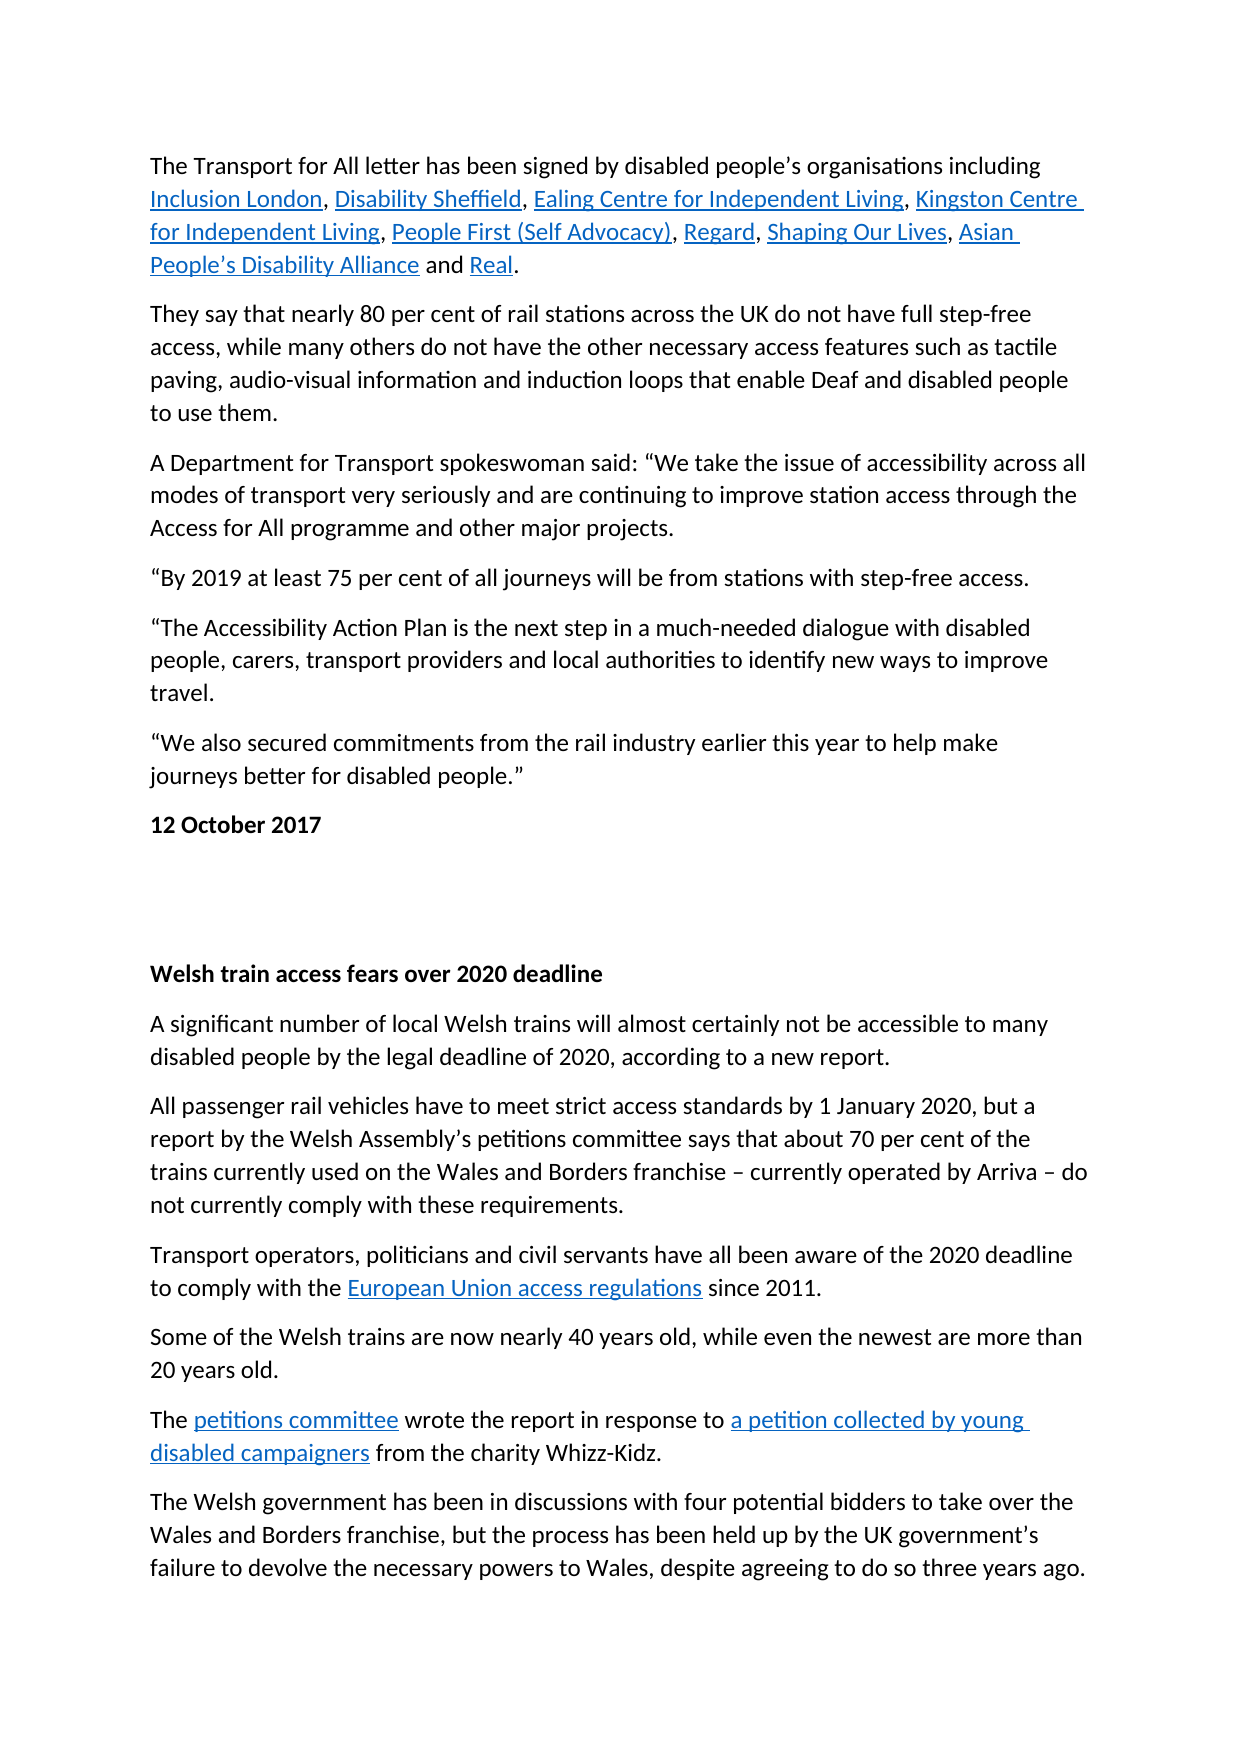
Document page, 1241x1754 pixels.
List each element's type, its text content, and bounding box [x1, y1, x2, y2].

text A significant number of local Welsh trains will almost certainly not be accessible to many disabled people by the legal deadline of 2020, according to a new report. [150, 1008, 1090, 1071]
text The petitions committee wrote the report in response to a petition collected by young disabled campaigners from the charity Whizz-Kidz. [150, 1404, 1090, 1467]
text The Welsh government has been in discussions with four potential bidders to take over the Wales and Borders franchise, but the process has been held up by the UK government’s failure to devolve the necessary powers to Wales, despite agreeing to do so three years ago. [150, 1486, 1090, 1583]
text The Transport for All letter has been signed by disabled people’s organisations including Inclusion London, Disability Sheffield, Ealing Centre for Independent Living, Kingston Centre for Independent Living, People First (Self Advocacy), Regard, Shaping Our Lives, Asian People’s Disability Alliance and Real. [150, 150, 1090, 279]
text All passenger rail vehicles have to meet strict access standards by 1 January 2020, but a report by the Welsh Assembly’s petitions committee says that about 70 per cent of the trains currently used on the Wales and Borders franchise – currently operated by Arriva – do not currently comply with these requirements. [150, 1090, 1090, 1220]
text Some of the Welsh trains are now nearly 40 years old, while even the newest are more than 20 years old. [150, 1321, 1090, 1385]
text “By 2019 at least 75 per cent of all journeys will be from stations with step-free access. [150, 562, 1090, 593]
text Welsh train access fears over 2020 deadline [150, 958, 1090, 989]
text 12 October 2017 [150, 809, 1090, 840]
text “The Accessibility Action Plan is the next step in a much-needed dialogue with disabled people, carers, transport providers and local authorities to identify new ways to improve travel. [150, 612, 1090, 708]
text They say that nearly 80 per cent of rail stations across the UK do not have full step-free access, while many others do not have the other necessary access features such as tactile paving, audio-visual information and induction loops that enable Deaf and disabled people to use them. [150, 298, 1090, 428]
text A Department for Transport spokeswoman said: “We take the issue of accessibility across all modes of transport very seriously and are continuing to improve station access through the Access for All programme and other major projects. [150, 447, 1090, 543]
text Transport operators, politicians and civil servants have all been aware of the 2020 deadline to comply with the European Union access regulations since 2011. [150, 1239, 1090, 1302]
text “We also secured commitments from the rail industry earlier this year to help make journeys better for disabled people.” [150, 727, 1090, 791]
